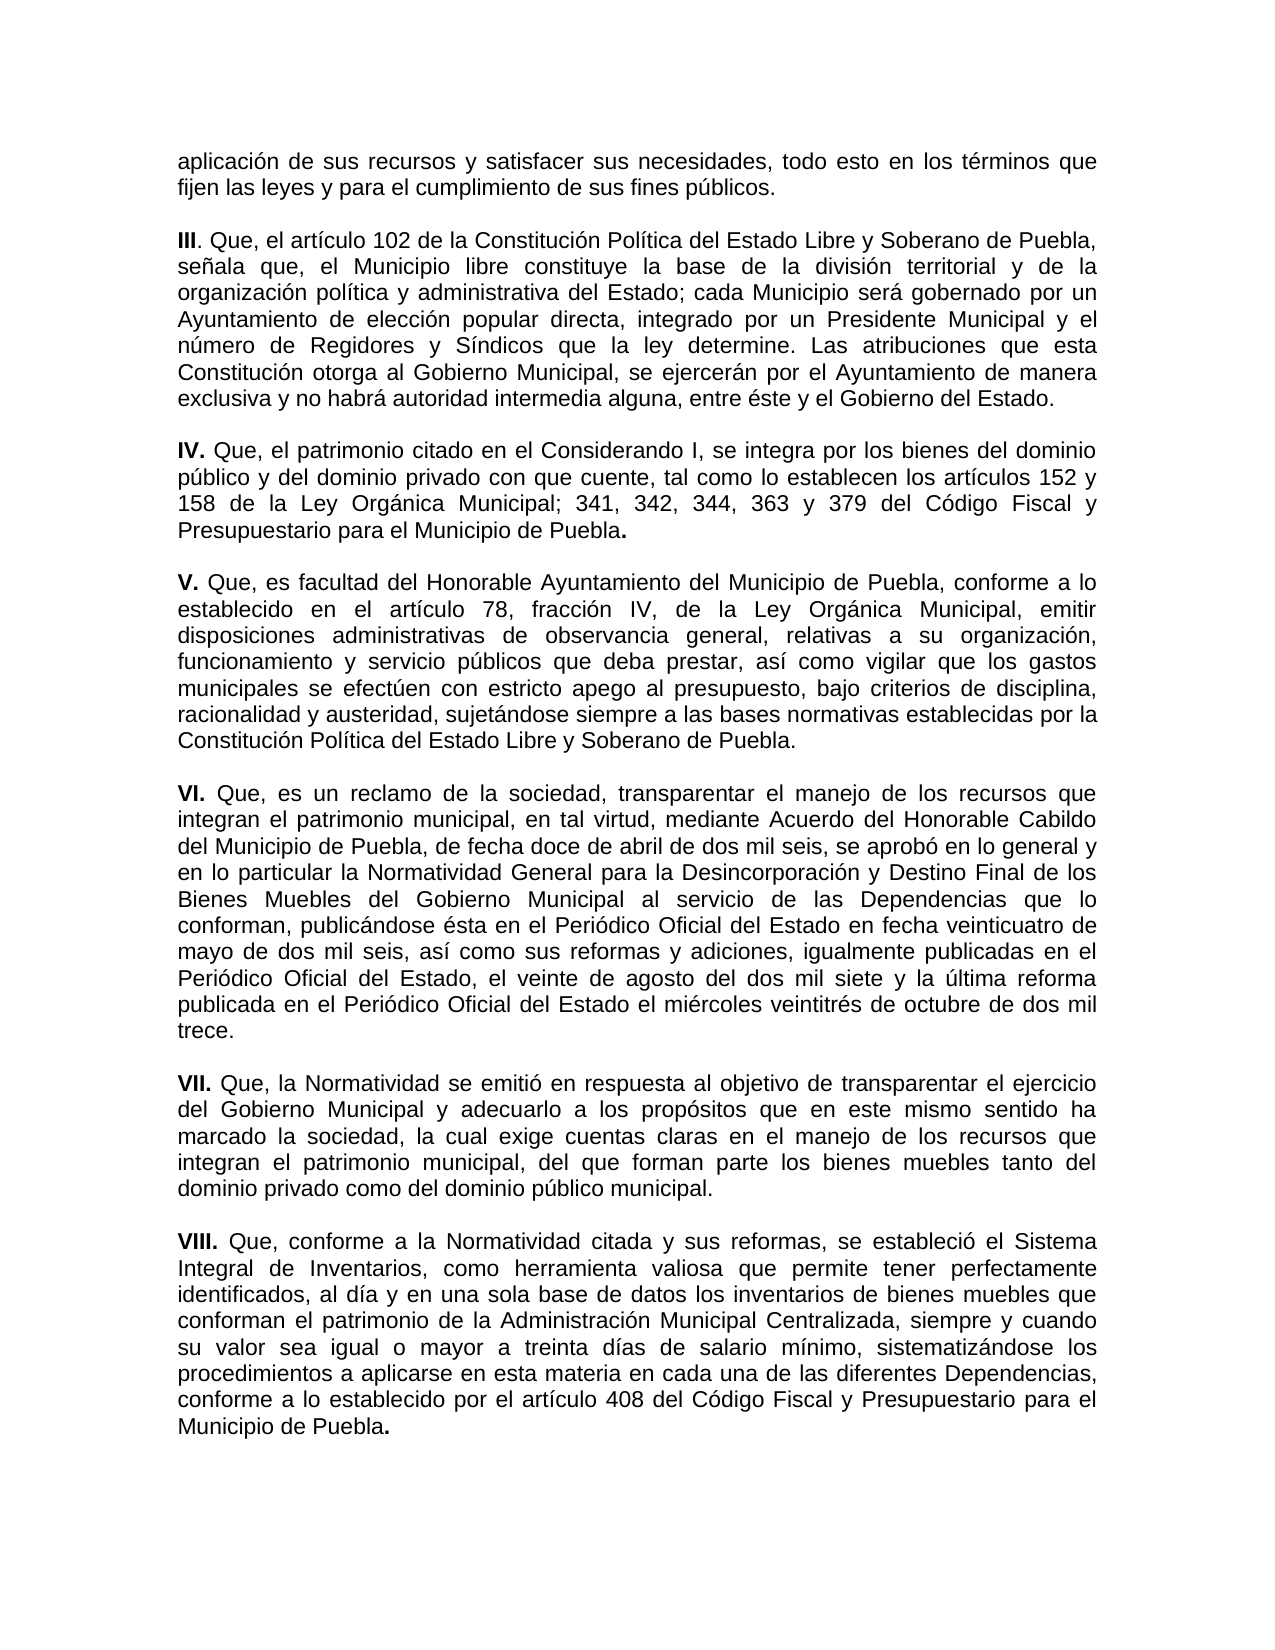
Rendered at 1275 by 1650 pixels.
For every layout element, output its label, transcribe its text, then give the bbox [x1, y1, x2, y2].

text VIII. Que, conforme a la Normatividad citada y sus reformas, se estableció el Sistema Integral de Inventarios, como herramienta valiosa que permite tener perfectamente identificados, al día y en una sola base de datos los inventarios de bienes muebles que conforman el patrimonio de la Administración Municipal Centralizada, siempre y cuando su valor sea igual o mayor a treinta días de salario mínimo, sistematizándose los procedimientos a aplicarse en esta materia en cada una de las diferentes Dependencias, conforme a lo establecido por el artículo 408 del Código Fiscal y Presupuestario para el Municipio de Puebla. [177, 1228, 1098, 1439]
text V. Que, es facultad del Honorable Ayuntamiento del Municipio de Puebla, conforme a lo establecido en el artículo 78, fracción IV, de la Ley Orgánica Municipal, emitir disposiciones administrativas de observancia general, relativas a su organización, funcionamiento y servicio públicos que deba prestar, así como vigilar que los gastos municipales se efectúen con estricto apego al presupuesto, bajo criterios de disciplina, racionalidad y austeridad, sujetándose siempre a las bases normativas establecidas por la Constitución Política del Estado Libre y Soberano de Puebla. [177, 569, 1098, 754]
text III. Que, el artículo 102 de la Constitución Política del Estado Libre y Soberano de Puebla, señala que, el Municipio libre constituye la base de la división territorial y de la organización política y administrativa del Estado; cada Municipio será gobernado por un Ayuntamiento de elección popular directa, integrado por un Presidente Municipal y el número de Regidores y Síndicos que la ley determine. Las atribuciones que esta Constitución otorga al Gobierno Municipal, se ejercerán por el Ayuntamiento de manera exclusiva y no habrá autoridad intermedia alguna, entre éste y el Gobierno del Estado. [177, 227, 1098, 411]
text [177, 148, 1098, 200]
text IV. Que, el patrimonio citado en el Considerando I, se integra por los bienes del dominio público y del dominio privado con que cuente, tal como lo establecen los artículos 152 y 158 de la Ley Orgánica Municipal; 341, 342, 344, 363 y 379 del Código Fiscal y Presupuestario para el Municipio de Puebla. [177, 437, 1098, 543]
text VII. Que, la Normatividad se emitió en respuesta al objetivo de transparentar el ejercicio del Gobierno Municipal y adecuarlo a los propósitos que en este mismo sentido ha marcado la sociedad, la cual exige cuentas claras en el manejo de los recursos que integran el patrimonio municipal, del que forman parte los bienes muebles tanto del dominio privado como del dominio público municipal. [177, 1070, 1098, 1202]
text VI. Que, es un reclamo de la sociedad, transparentar el manejo de los recursos que integran el patrimonio municipal, en tal virtud, mediante Acuerdo del Honorable Cabildo del Municipio de Puebla, de fecha doce de abril de dos mil seis, se aprobó en lo general y en lo particular la Normatividad General para la Desincorporación y Destino Final de los Bienes Muebles del Gobierno Municipal al servicio de las Dependencias que lo conforman, publicándose ésta en el Periódico Oficial del Estado en fecha veinticuatro de mayo de dos mil seis, así como sus reformas y adiciones, igualmente publicadas en el Periódico Oficial del Estado, el veinte de agosto del dos mil siete y la última reforma publicada en el Periódico Oficial del Estado el miércoles veintitrés de octubre de dos mil trece. [177, 780, 1098, 1044]
